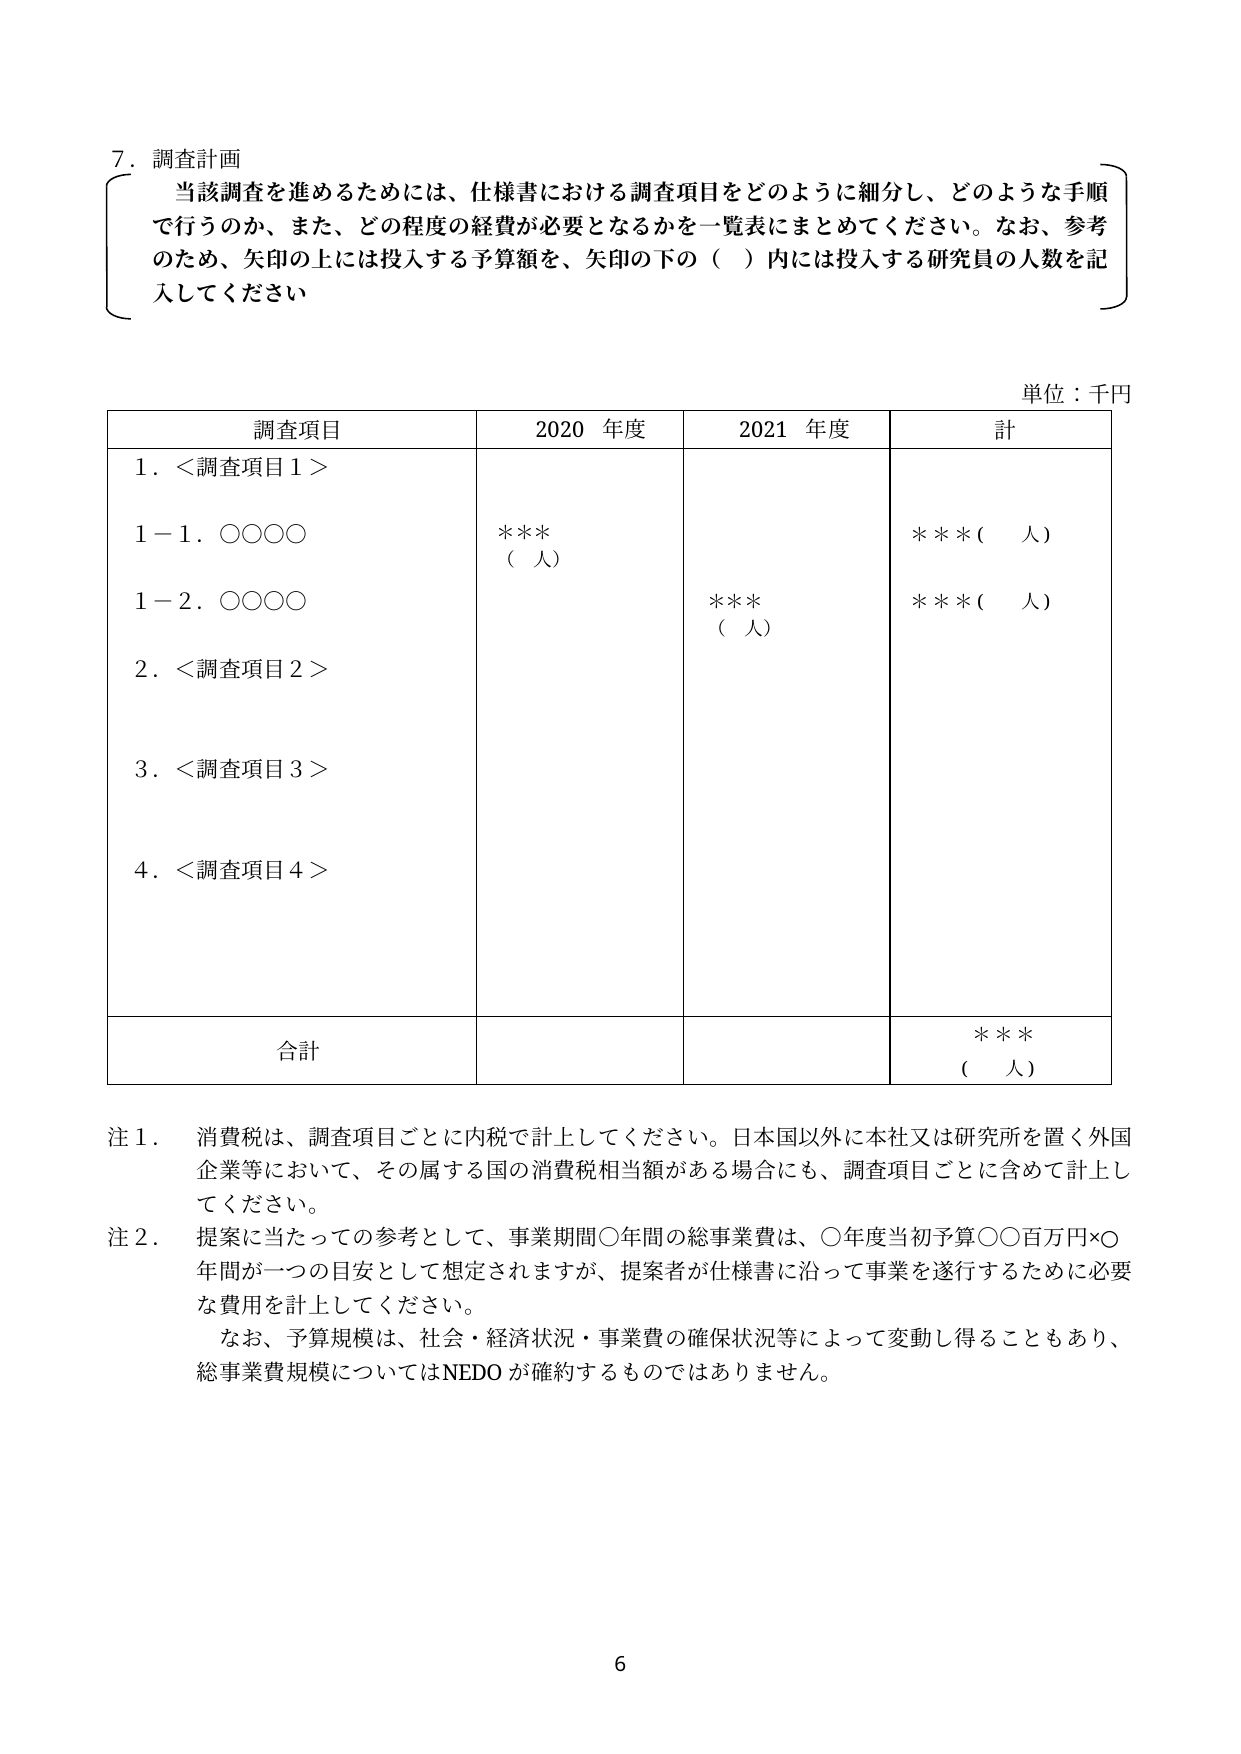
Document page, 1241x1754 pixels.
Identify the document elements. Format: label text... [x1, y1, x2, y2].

list 消費税は、調査項目ごとに内税で計上してください。日本国以外に本社又は研究所を置く外国企業等において、その属する国の消費税相当額がある場合にも、調査項目ごとに含めて計上してください。 [107, 1119, 1133, 1219]
text 当該調査を進めるためには、仕様書における調査項目をどのように細分し、どのような手順で行うのか、また、どの程度の経費が必要となるかを一覧表にまとめてください。なお、参考のため、矢印の上には投入する予算額を、矢印の下の（ ）内には投入する研究員の人数を記入してください [130, 174, 1110, 309]
table_cell [684, 1017, 889, 1084]
table_cell １．＜調査項目１＞ １－１．○○○○ １－２．○○○○ ２．＜調査項目２＞ ３．＜調査項目３＞ ４．＜調査項目４＞ [108, 449, 476, 1016]
table_cell ＊＊＊( 人) ＊＊＊( 人) [891, 449, 1111, 1016]
table_header 2021年度 [684, 411, 889, 448]
table_cell [477, 1017, 683, 1084]
table_cell [684, 449, 889, 1016]
table_header 2020年度 [477, 411, 683, 448]
list 提案に当たっての参考として、事業期間○年間の総事業費は、○年度当初予算○○百万円×○年間が一つの目安として想定されますが、提案者が仕様書に沿って事業を遂行するために必要な費用を計上してください。 [107, 1219, 1133, 1321]
table_cell [477, 449, 683, 1016]
table_cell ＊＊＊ ( 人) [891, 1017, 1111, 1084]
text ７．調査計画 [107, 141, 1133, 174]
text なお、予算規模は、社会・経済状況・事業費の確保状況等によって変動し得ることもあり、総事業費規模についてはNEDOが確約するものではありません。 [179, 1321, 1133, 1388]
text 単位：千円 [107, 376, 1133, 410]
table_cell 合計 [108, 1017, 476, 1084]
table_header 調査項目 [108, 411, 476, 448]
table_header 計 [891, 411, 1111, 448]
